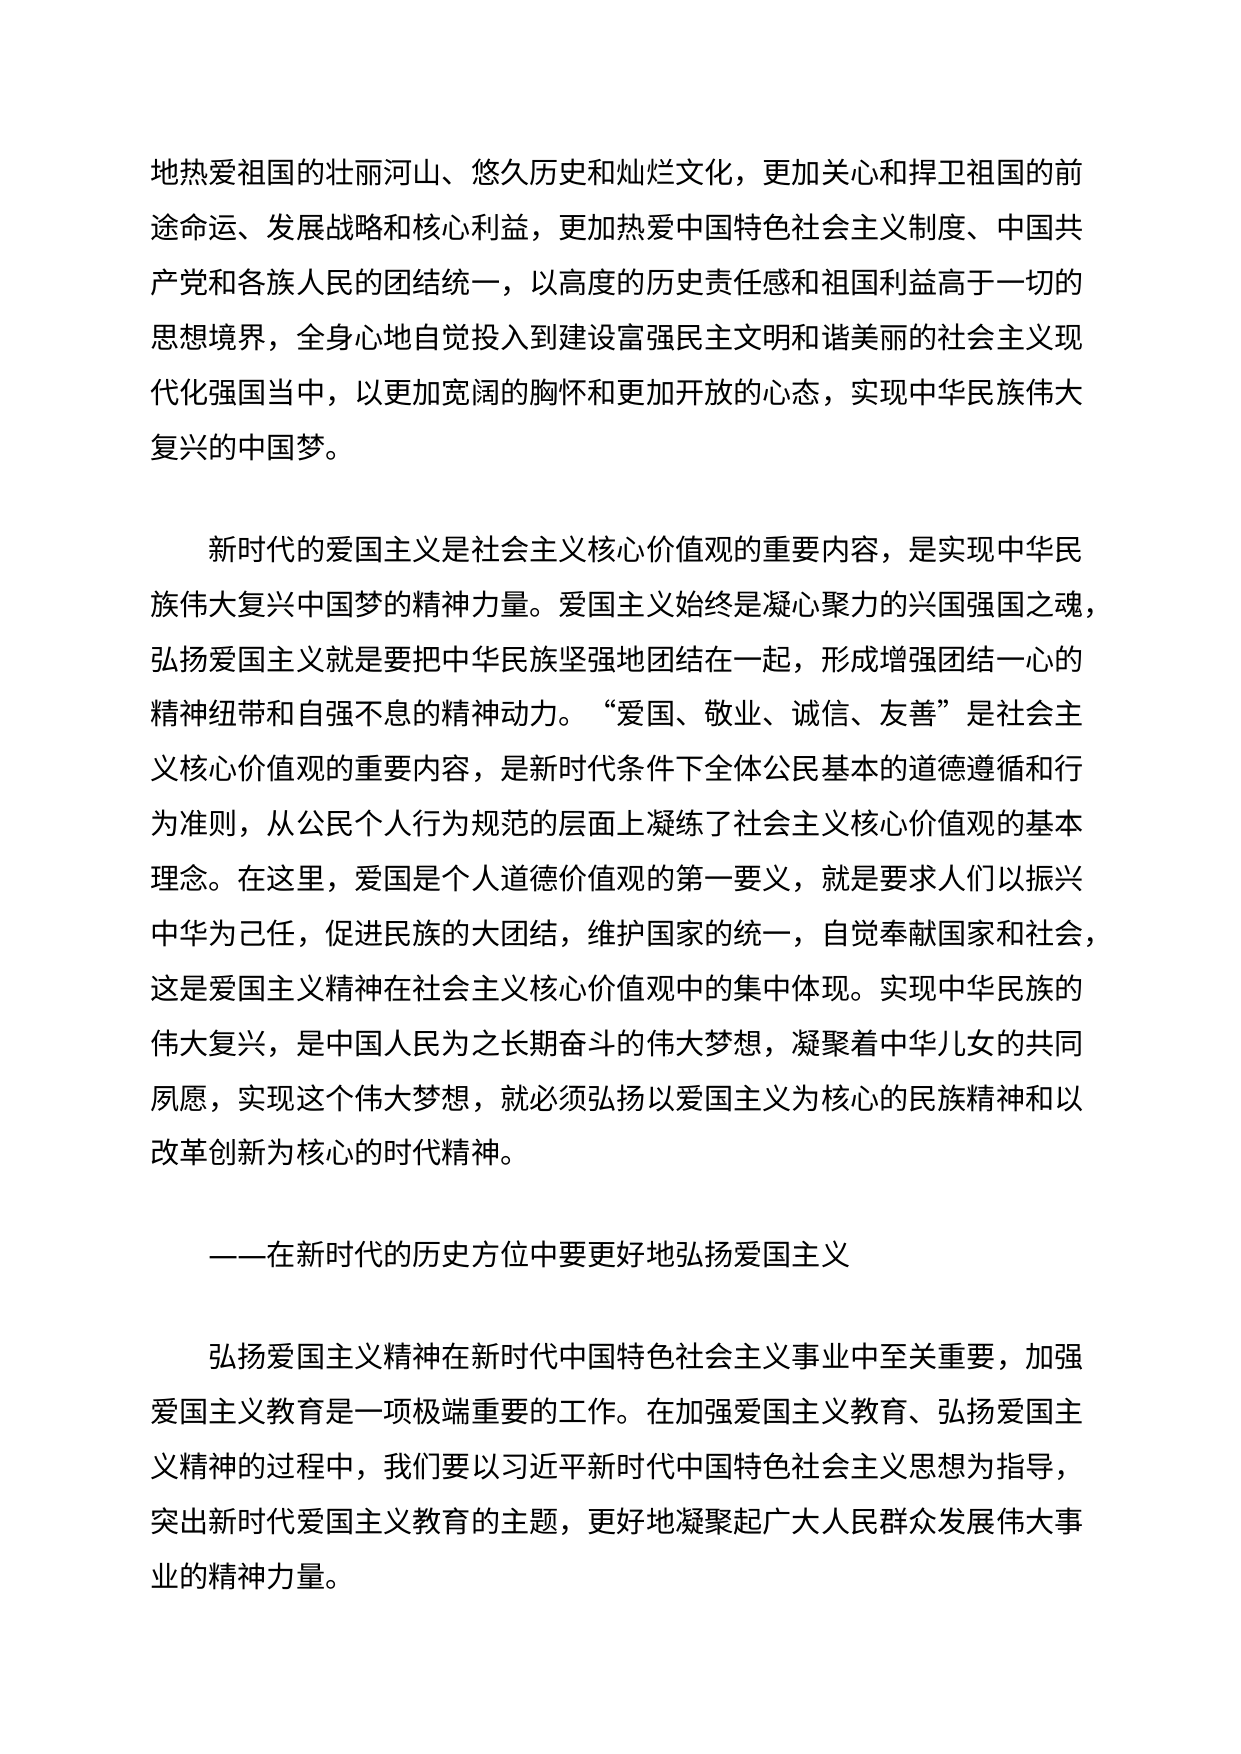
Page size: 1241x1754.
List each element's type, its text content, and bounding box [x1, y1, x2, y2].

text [150, 150, 1090, 467]
text 弘扬爱国主义精神在新时代中国特色社会主义事业中至关重要，加强爱国主义教育是一项极端重要的工作。在加强爱国主义教育、弘扬爱国主义精神的过程中，我们要以习近平新时代中国特色社会主义思想为指导，突出新时代爱国主义教育的主题，更好地凝聚起广大人民群众发展伟大事业的精神力量。 [150, 1334, 1090, 1596]
text ——在新时代的历史方位中要更好地弘扬爱国主义 [150, 1232, 1090, 1274]
text 新时代的爱国主义是社会主义核心价值观的重要内容，是实现中华民族伟大复兴中国梦的精神力量。爱国主义始终是凝心聚力的兴国强国之魂，弘扬爱国主义就是要把中华民族坚强地团结在一起，形成增强团结一心的精神纽带和自强不息的精神动力。“爱国、敬业、诚信、友善”是社会主义核心价值观的重要内容，是新时代条件下全体公民基本的道德遵循和行为准则，从公民个人行为规范的层面上凝练了社会主义核心价值观的基本理念。在这里，爱国是个人道德价值观的第一要义，就是要求人们以振兴中华为己任，促进民族的大团结，维护国家的统一，自觉奉献国家和社会，这是爱国主义精神在社会主义核心价值观中的集中体现。实现中华民族的伟大复兴，是中国人民为之长期奋斗的伟大梦想，凝聚着中华儿女的共同夙愿，实现这个伟大梦想，就必须弘扬以爱国主义为核心的民族精神和以改革创新为核心的时代精神。 [150, 526, 1090, 1172]
